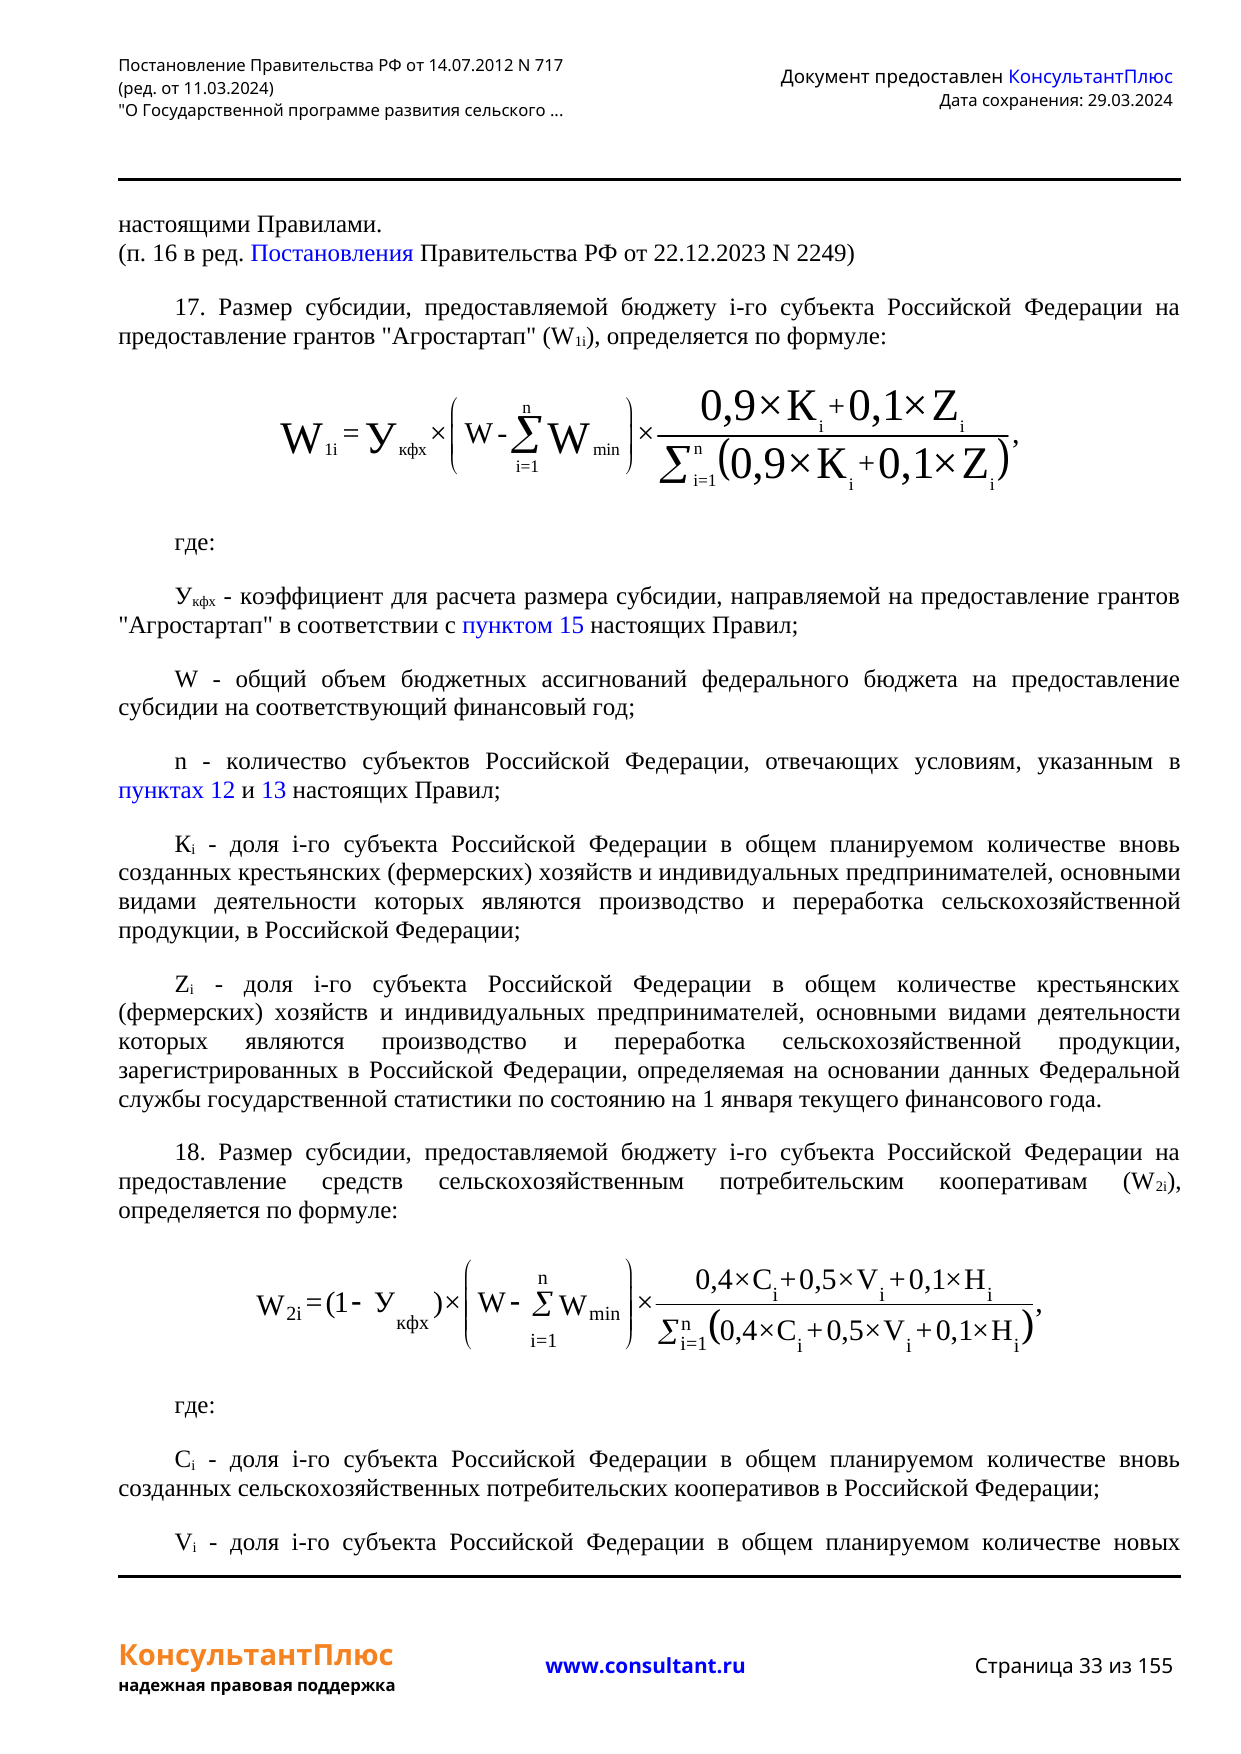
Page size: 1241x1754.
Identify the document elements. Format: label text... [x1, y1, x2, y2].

text n - количество субъектов Российской Федерации, отвечающих условиям, указанным в пунктах 12 и 13 настоящих Правил; [118, 746, 1181, 804]
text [118, 209, 1181, 238]
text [118, 1527, 1181, 1556]
text (п. 16 в ред. Постановления Правительства РФ от 22.12.2023 N 2249) [118, 238, 1181, 267]
text Кi - доля i-го субъекта Российской Федерации в общем планируемом количестве вновь созданных крестьянских (фермерских) хозяйств и индивидуальных предпринимателей, основными видами деятельности которых являются производство и переработка сельскохозяйственной продукции, в Российской Федерации; [118, 829, 1181, 944]
text 18. Размер субсидии, предоставляемой бюджету i-го субъекта Российской Федерации на предоставление средств сельскохозяйственным потребительским кооперативам (W2i), определяется по формуле: [118, 1137, 1181, 1224]
text Ci - доля i-го субъекта Российской Федерации в общем планируемом количестве вновь созданных сельскохозяйственных потребительских кооперативов в Российской Федерации; [118, 1444, 1181, 1502]
text W - общий объем бюджетных ассигнований федерального бюджета на предоставление субсидии на соответствующий финансовый год; [118, 664, 1181, 721]
text где: [118, 1391, 1181, 1419]
text 17. Размер субсидии, предоставляемой бюджету i-го субъекта Российской Федерации на предоставление грантов "Агростартап" (W1i), определяется по формуле: [118, 292, 1181, 349]
text где: [118, 527, 1181, 556]
text Zi - доля i-го субъекта Российской Федерации в общем количестве крестьянских (фермерских) хозяйств и индивидуальных предпринимателей, основными видами деятельности которых являются производство и переработка сельскохозяйственной продукции, зарегистрированных в Российской Федерации, определяемая на основании данных Федеральной службы государственной статистики по состоянию на 1 января текущего финансового года. [118, 969, 1181, 1112]
text Укфх - коэффициент для расчета размера субсидии, направляемой на предоставление грантов "Агростартап" в соответствии с пунктом 15 настоящих Правил; [118, 581, 1181, 639]
